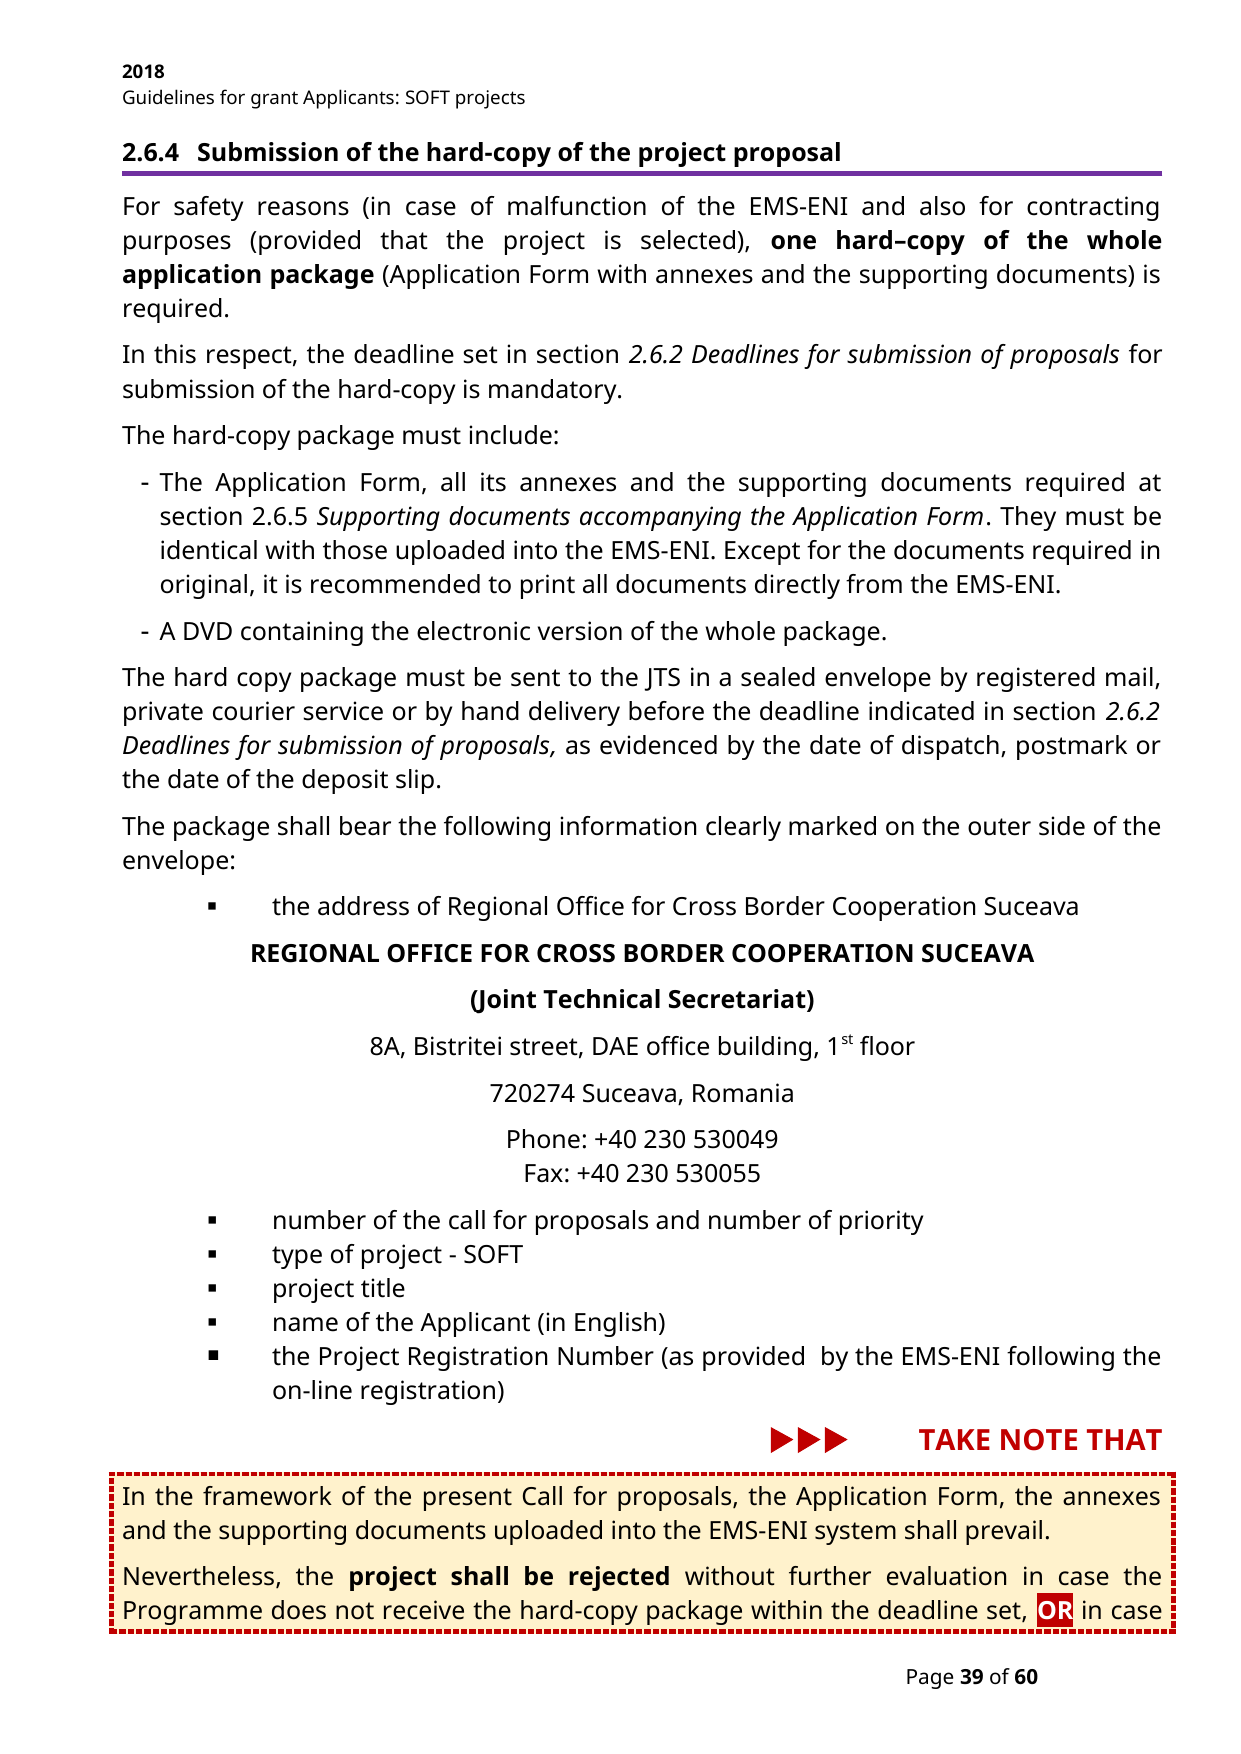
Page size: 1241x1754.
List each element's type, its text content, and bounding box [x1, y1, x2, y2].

list A DVD containing the electronic version of the whole package. [141, 613, 1162, 647]
text The package shall bear the following information clearly marked on the outer side of the envelope: [122, 808, 1162, 877]
text (Joint Technical Secretariat) [122, 982, 1162, 1016]
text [109, 1552, 1176, 1634]
text 8A, Bistritei street, DAE office building, 1st floor [122, 1029, 1162, 1063]
list the address of Regional Office for Cross Border Cooperation Suceava [122, 889, 1162, 923]
list The Application Form, all its annexes and the supporting documents required at section 2.6.5 Supporting documents accompanying the Application Form. They must be identical with those uploaded into the EMS-ENI. Except for the documents required in original, it is recommended to print all documents directly from the EMS-ENI. [141, 464, 1162, 601]
text In the framework of the present Call for proposals, the Application Form, the annexes and the supporting documents uploaded into the EMS-ENI system shall prevail. [109, 1472, 1176, 1546]
text The hard copy package must be sent to the JTS in a sealed envelope by registered mail, private courier service or by hand delivery before the deadline indicated in section 2.6.2 Deadlines for submission of proposals, as evidenced by the date of dispatch, postmark or the date of the deposit slip. [122, 660, 1162, 796]
text For safety reasons (in case of malfunction of the EMS-ENI and also for contracting purposes (provided that the project is selected), one hard–copy of the whole application package (Application Form with annexes and the supporting documents) is required. [122, 188, 1162, 325]
text TAKE NOTE THAT [122, 1419, 1162, 1459]
list name of the Applicant (in English) [122, 1305, 1162, 1339]
list project title [122, 1271, 1162, 1305]
text The hard-copy package must include: [122, 418, 1162, 452]
list the Project Registration Number (as provided by the EMS-ENI following the on-line registration) [206, 1339, 1162, 1407]
list number of the call for proposals and number of priority [122, 1202, 1162, 1237]
text REGIONAL OFFICE FOR CROSS BORDER COOPERATION SUCEAVA [122, 936, 1162, 970]
text Phone: +40 230 530049 Fax: +40 230 530055 [122, 1122, 1162, 1190]
text In this respect, the deadline set in section 2.6.2 Deadlines for submission of proposals for submission of the hard-copy is mandatory. [122, 337, 1162, 405]
text 720274 Suceava, Romania [122, 1075, 1162, 1109]
list type of project - SOFT [122, 1237, 1162, 1271]
subtitle 2.6.4 Submission of the hard-copy of the project proposal [122, 135, 1162, 171]
